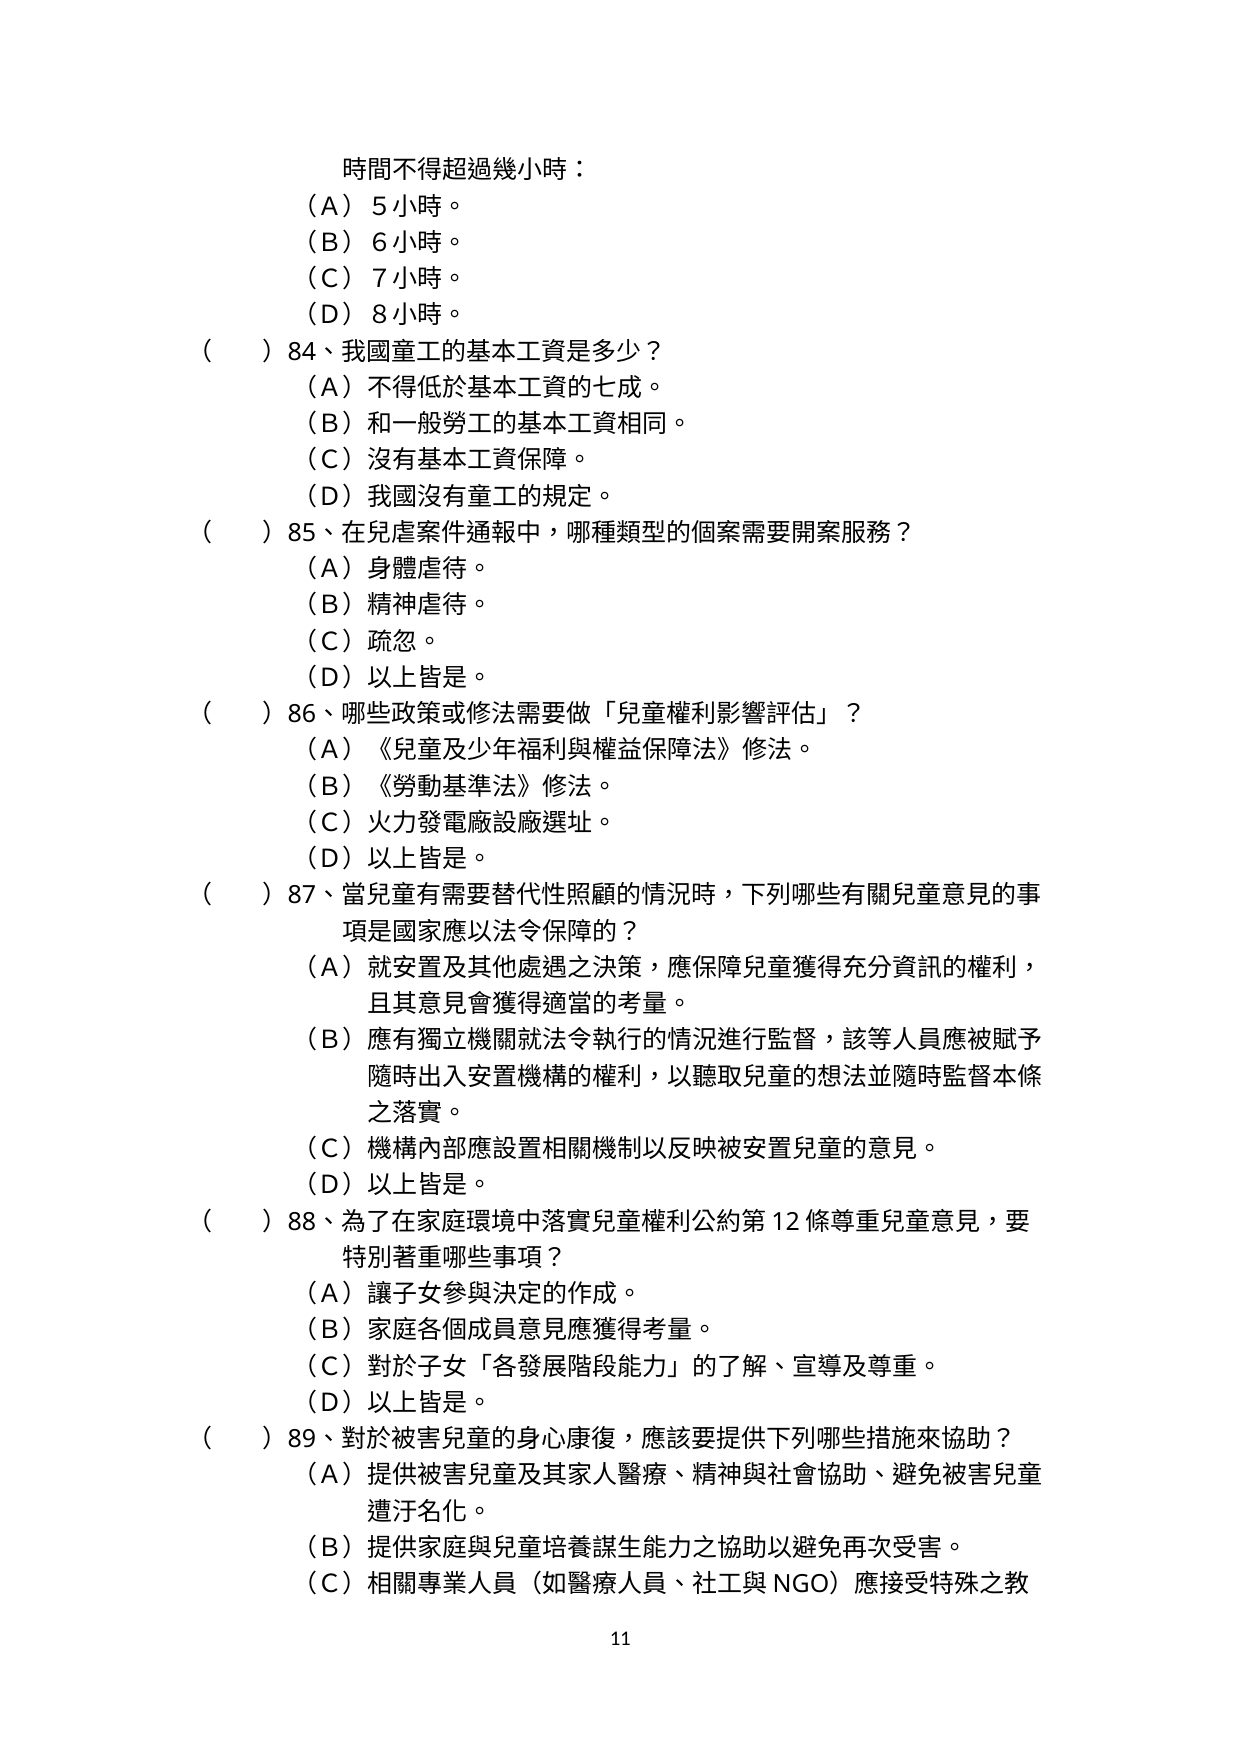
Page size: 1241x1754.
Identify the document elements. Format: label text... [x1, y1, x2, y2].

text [187, 150, 1053, 186]
text （Ａ）身體虐待。 [292, 549, 1053, 585]
text （Ａ）提供被害兒童及其家人醫療、精神與社會協助、避免被害兒童遭汙名化。 [292, 1455, 1053, 1527]
text （Ｃ）７小時。 [292, 259, 1053, 295]
text （Ｃ）對於子女「各發展階段能力」的了解、宣導及尊重。 [292, 1346, 1053, 1382]
text （Ｃ）疏忽。 [292, 621, 1053, 657]
text （Ｃ）機構內部應設置相關機制以反映被安置兒童的意見。 [292, 1129, 1053, 1165]
text （Ｂ）應有獨立機關就法令執行的情況進行監督，該等人員應被賦予隨時出入安置機構的權利，以聽取兒童的想法並隨時監督本條之落實。 [292, 1020, 1053, 1129]
text （ ）89、對於被害兒童的身心康復，應該要提供下列哪些措施來協助？ [187, 1419, 1053, 1455]
text （Ｄ）８小時。 [292, 295, 1053, 331]
text （Ｂ）精神虐待。 [292, 585, 1053, 621]
text （Ａ）《兒童及少年福利與權益保障法》修法。 [292, 730, 1053, 766]
text （ ）88、為了在家庭環境中落實兒童權利公約第12條尊重兒童意見，要特別著重哪些事項？ [187, 1201, 1053, 1274]
text （Ｄ）以上皆是。 [292, 657, 1053, 694]
text （Ｃ）沒有基本工資保障。 [292, 440, 1053, 476]
text （Ａ）５小時。 [292, 186, 1053, 222]
text （ ）86、哪些政策或修法需要做「兒童權利影響評估」？ [187, 694, 1053, 730]
text （Ｂ）《勞動基準法》修法。 [292, 766, 1053, 802]
text （Ａ）讓子女參與決定的作成。 [292, 1274, 1053, 1310]
text （Ａ）不得低於基本工資的七成。 [292, 367, 1053, 404]
text （Ｂ）提供家庭與兒童培養謀生能力之協助以避免再次受害。 [292, 1527, 1053, 1564]
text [292, 1564, 1053, 1600]
text （Ｂ）家庭各個成員意見應獲得考量。 [292, 1310, 1053, 1346]
text （Ｄ）以上皆是。 [292, 1382, 1053, 1419]
text （Ｄ）以上皆是。 [292, 839, 1053, 875]
text （ ）87、當兒童有需要替代性照顧的情況時，下列哪些有關兒童意見的事項是國家應以法令保障的？ [187, 875, 1053, 947]
text （Ｄ）我國沒有童工的規定。 [292, 476, 1053, 512]
text （Ａ）就安置及其他處遇之決策，應保障兒童獲得充分資訊的權利，且其意見會獲得適當的考量。 [292, 947, 1053, 1020]
text （Ｂ）和一般勞工的基本工資相同。 [292, 404, 1053, 440]
text （ ）84、我國童工的基本工資是多少？ [187, 331, 1053, 367]
text （Ｃ）火力發電廠設廠選址。 [292, 802, 1053, 839]
text （Ｄ）以上皆是。 [292, 1165, 1053, 1201]
text （ ）85、在兒虐案件通報中，哪種類型的個案需要開案服務？ [187, 512, 1053, 549]
text （Ｂ）６小時。 [292, 222, 1053, 259]
